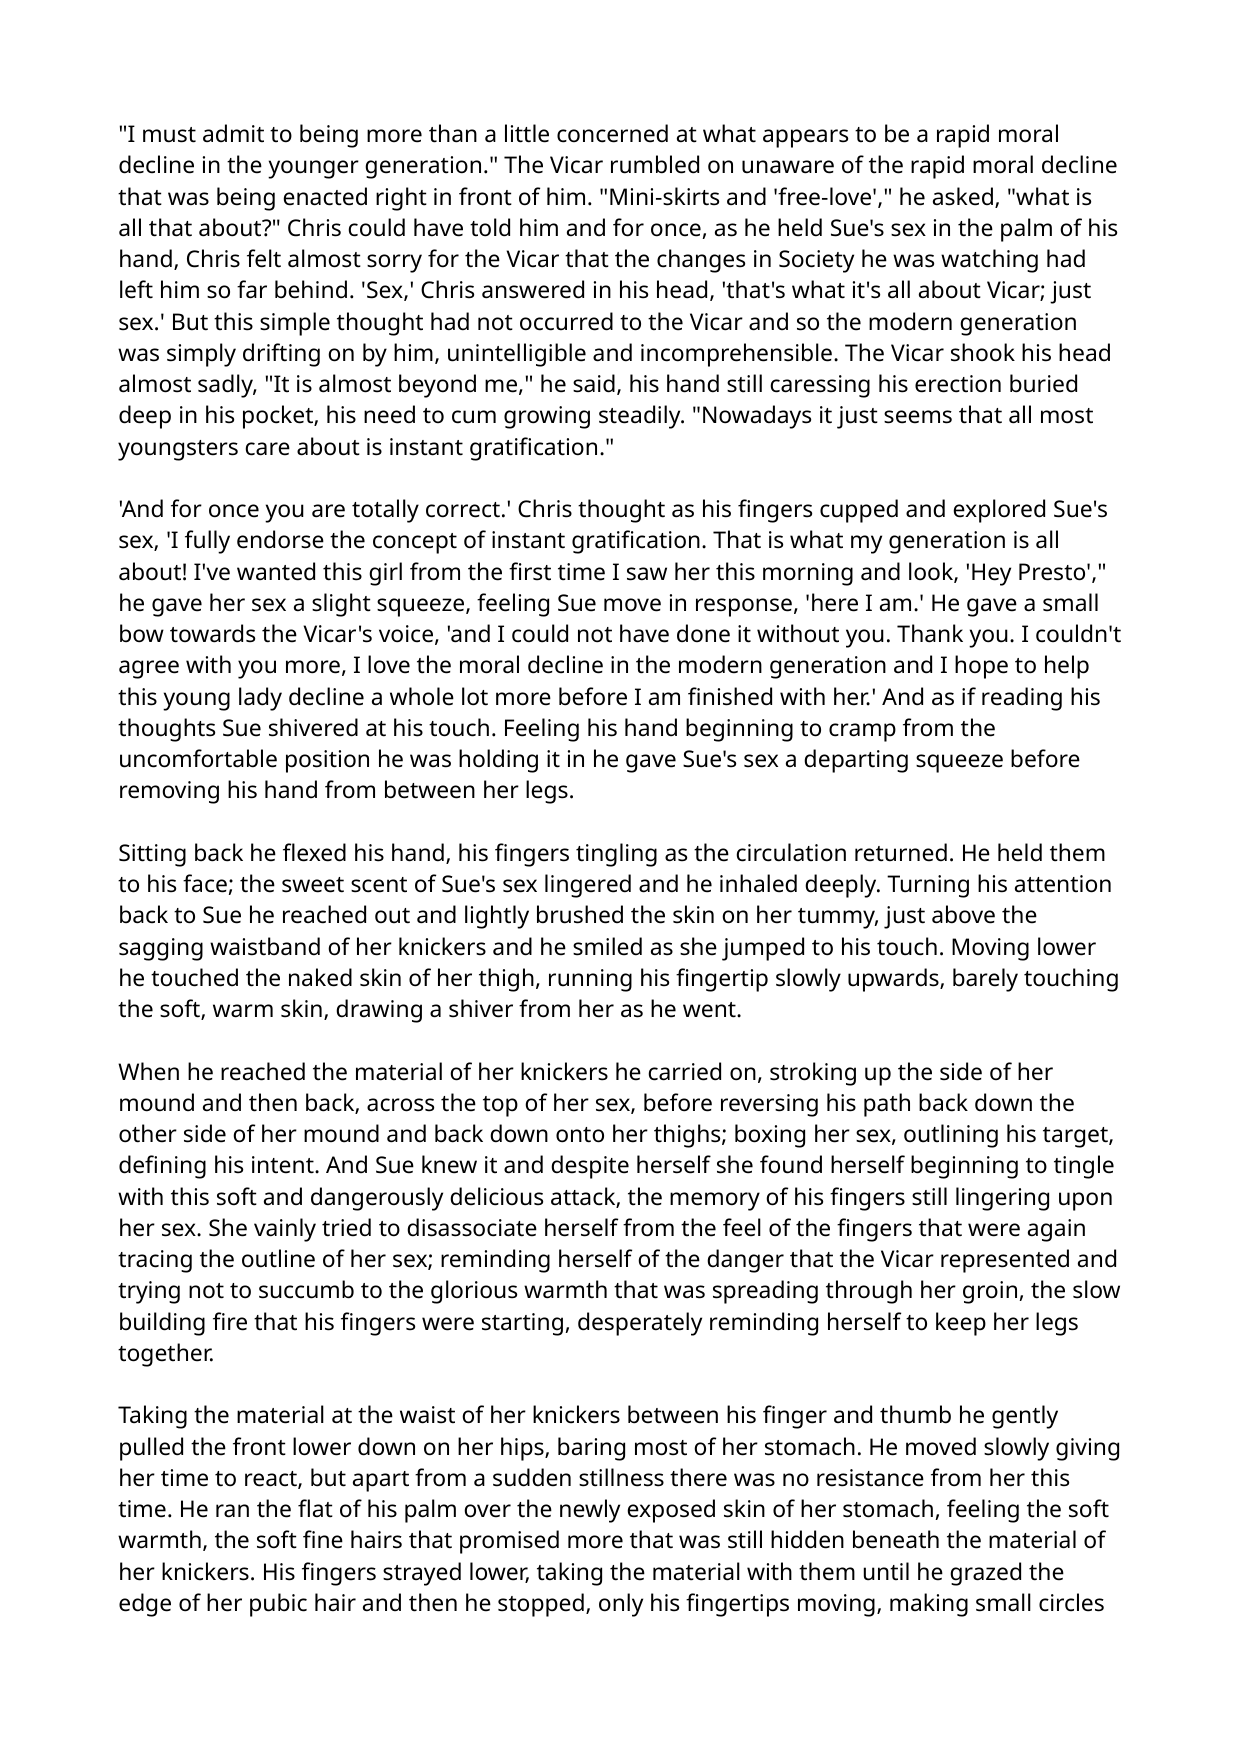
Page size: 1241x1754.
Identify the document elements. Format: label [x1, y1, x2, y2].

text [118, 1056, 1122, 1618]
text [118, 118, 1122, 1024]
